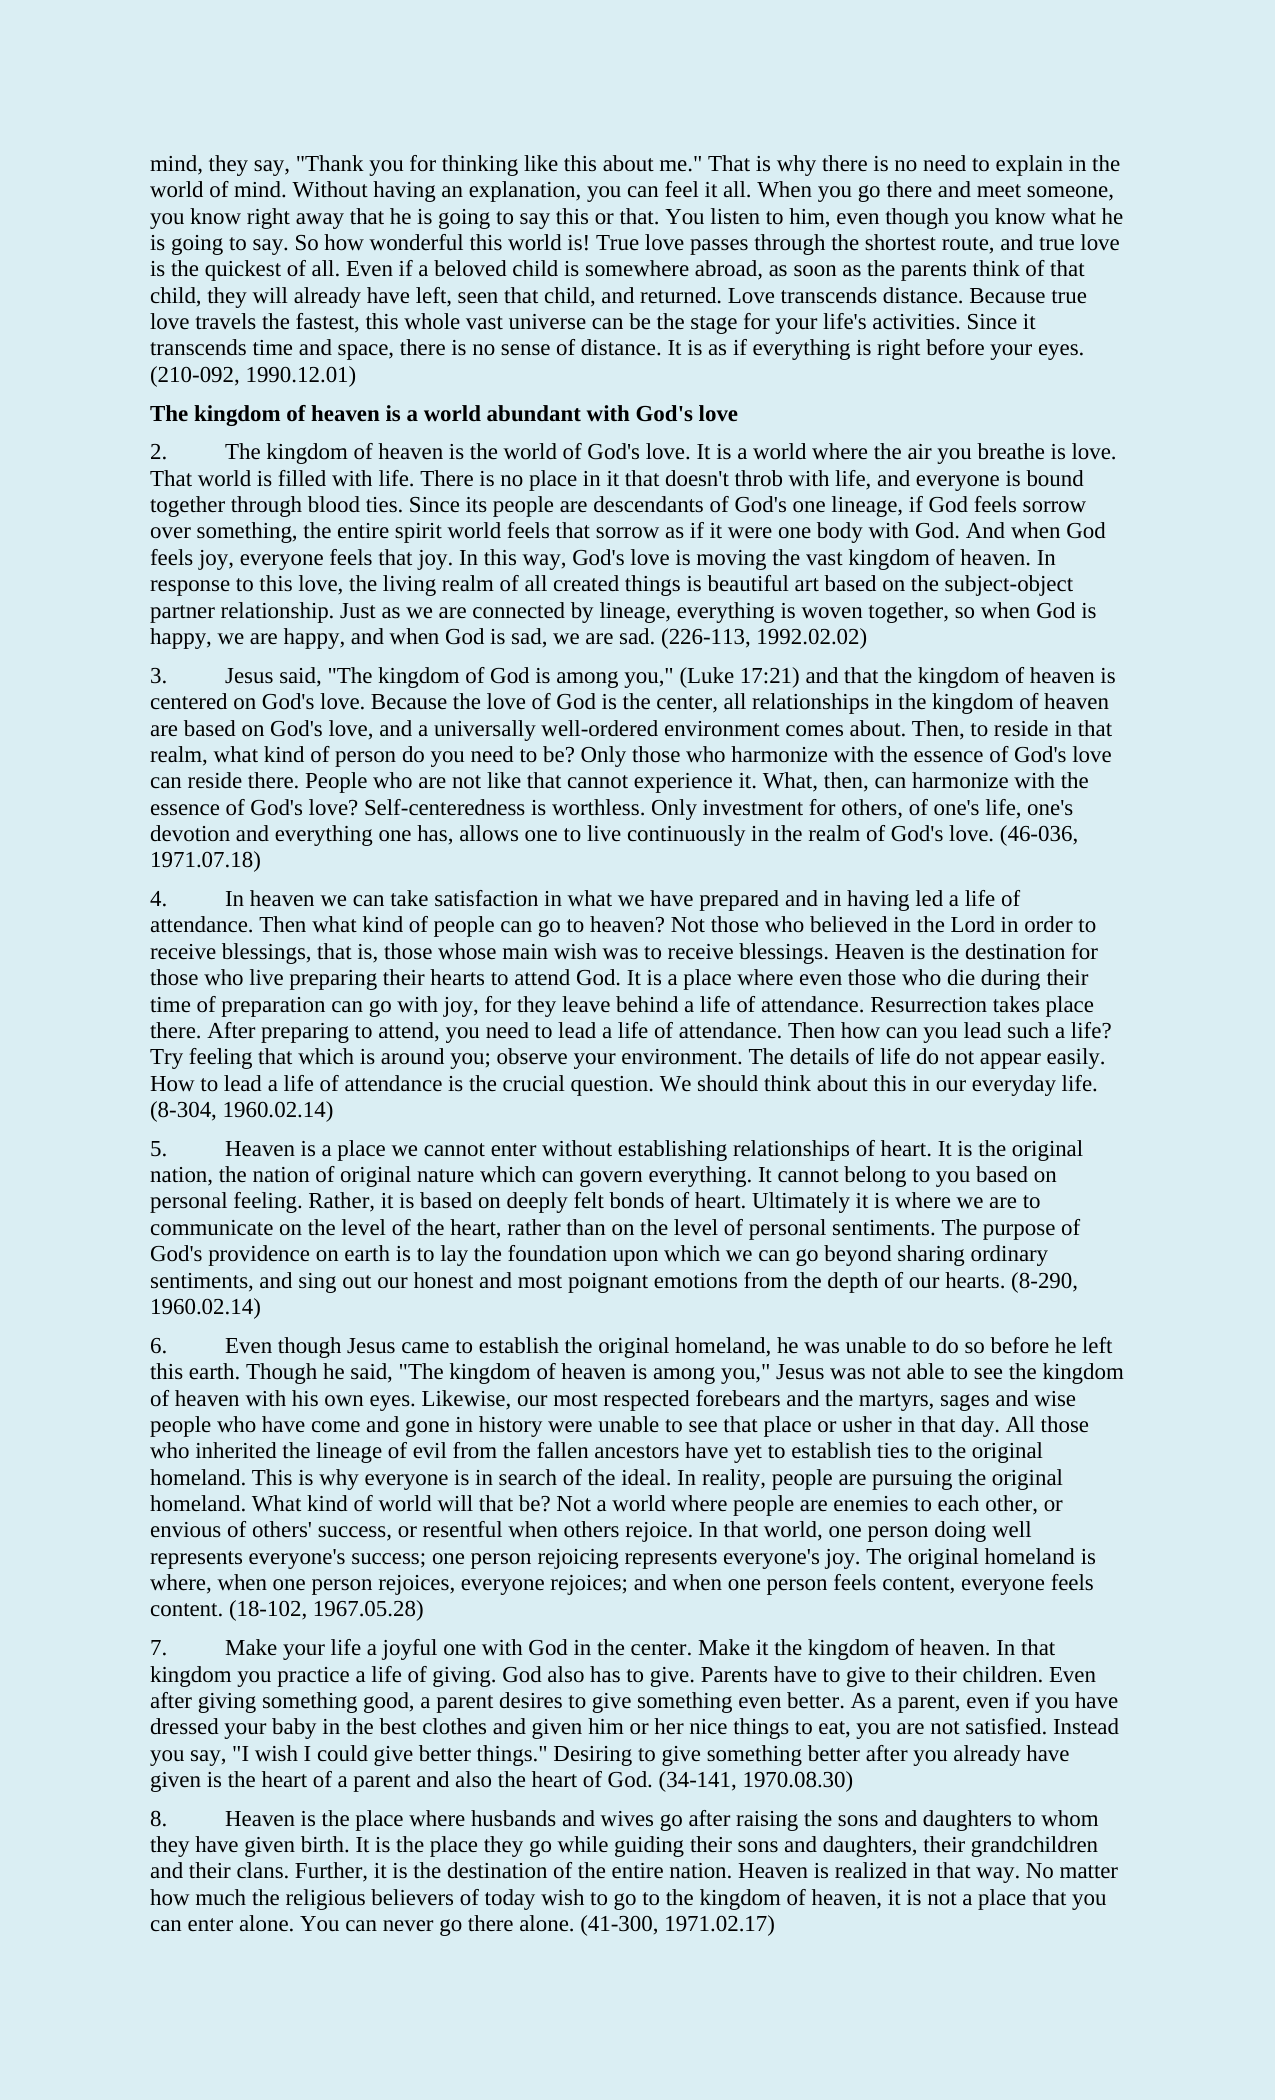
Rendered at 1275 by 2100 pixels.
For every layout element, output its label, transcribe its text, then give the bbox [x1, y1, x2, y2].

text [150, 150, 1125, 387]
text 8. Heaven is the place where husbands and wives go after raising the sons and daughters to whom they have given birth. It is the place they go while guiding their sons and daughters, their grandchildren and their clans. Further, it is the destination of the entire nation. Heaven is realized in that way. No matter how much the religious believers of today wish to go to the kingdom of heaven, it is not a place that you can enter alone. You can never go there alone. (41-300, 1971.02.17) [150, 1805, 1125, 1937]
text The kingdom of heaven is a world abundant with God's love [150, 400, 1125, 426]
text 4. In heaven we can take satisfaction in what we have prepared and in having led a life of attendance. Then what kind of people can go to heaven? Not those who believed in the Lord in order to receive blessings, that is, those whose main wish was to receive blessings. Heaven is the destination for those who live preparing their hearts to attend God. It is a place where even those who die during their time of preparation can go with joy, for they leave behind a life of attendance. Resurrection takes place there. After preparing to attend, you need to lead a life of attendance. Then how can you lead such a life? Try feeling that which is around you; observe your environment. The details of life do not appear easily. How to lead a life of attendance is the crucial question. We should think about this in our everyday life. (8-304, 1960.02.14) [150, 885, 1125, 1122]
text 3. Jesus said, "The kingdom of God is among you," (Luke 17:21) and that the kingdom of heaven is centered on God's love. Because the love of God is the center, all relationships in the kingdom of heaven are based on God's love, and a universally well-ordered environment comes about. Then, to reside in that realm, what kind of person do you need to be? Only those who harmonize with the essence of God's love can reside there. People who are not like that cannot experience it. What, then, can harmonize with the essence of God's love? Self-centeredness is worthless. Only investment for others, of one's life, one's devotion and everything one has, allows one to live continuously in the realm of God's love. (46-036, 1971.07.18) [150, 662, 1125, 873]
text 5. Heaven is a place we cannot enter without establishing relationships of heart. It is the original nation, the nation of original nature which can govern everything. It cannot belong to you based on personal feeling. Rather, it is based on deeply felt bonds of heart. Ultimately it is where we are to communicate on the level of the heart, rather than on the level of personal sentiments. The purpose of God's providence on earth is to lay the foundation upon which we can go beyond sharing ordinary sentiments, and sing out our honest and most poignant emotions from the depth of our hearts. (8-290, 1960.02.14) [150, 1135, 1125, 1319]
text 2. The kingdom of heaven is the world of God's love. It is a world where the air you breathe is love. That world is filled with life. There is no place in it that doesn't throb with life, and everyone is bound together through blood ties. Since its people are descendants of God's one lineage, if God feels sorrow over something, the entire spirit world feels that sorrow as if it were one body with God. And when God feels joy, everyone feels that joy. In this way, God's love is moving the vast kingdom of heaven. In response to this love, the living realm of all created things is beautiful art based on the subject-object partner relationship. Just as we are connected by lineage, everything is woven together, so when God is happy, we are happy, and when God is sad, we are sad. (226-113, 1992.02.02) [150, 438, 1125, 649]
text 7. Make your life a joyful one with God in the center. Make it the kingdom of heaven. In that kingdom you practice a life of giving. God also has to give. Parents have to give to their children. Even after giving something good, a parent desires to give something even better. As a parent, even if you have dressed your baby in the best clothes and given him or her nice things to eat, you are not satisfied. Instead you say, "I wish I could give better things." Desiring to give something better after you already have given is the heart of a parent and also the heart of God. (34-141, 1970.08.30) [150, 1634, 1125, 1792]
text 6. Even though Jesus came to establish the original homeland, he was unable to do so before he left this earth. Though he said, "The kingdom of heaven is among you," Jesus was not able to see the kingdom of heaven with his own eyes. Likewise, our most respected forebears and the martyrs, sages and wise people who have come and gone in history were unable to see that place or usher in that day. All those who inherited the lineage of evil from the fallen ancestors have yet to establish ties to the original homeland. This is why everyone is in search of the ideal. In reality, people are pursuing the original homeland. What kind of world will that be? Not a world where people are enemies to each other, or envious of others' success, or resentful when others rejoice. In that world, one person doing well represents everyone's success; one person rejoicing represents everyone's joy. The original homeland is where, when one person rejoices, everyone rejoices; and when one person feels content, everyone feels content. (18-102, 1967.05.28) [150, 1332, 1125, 1622]
